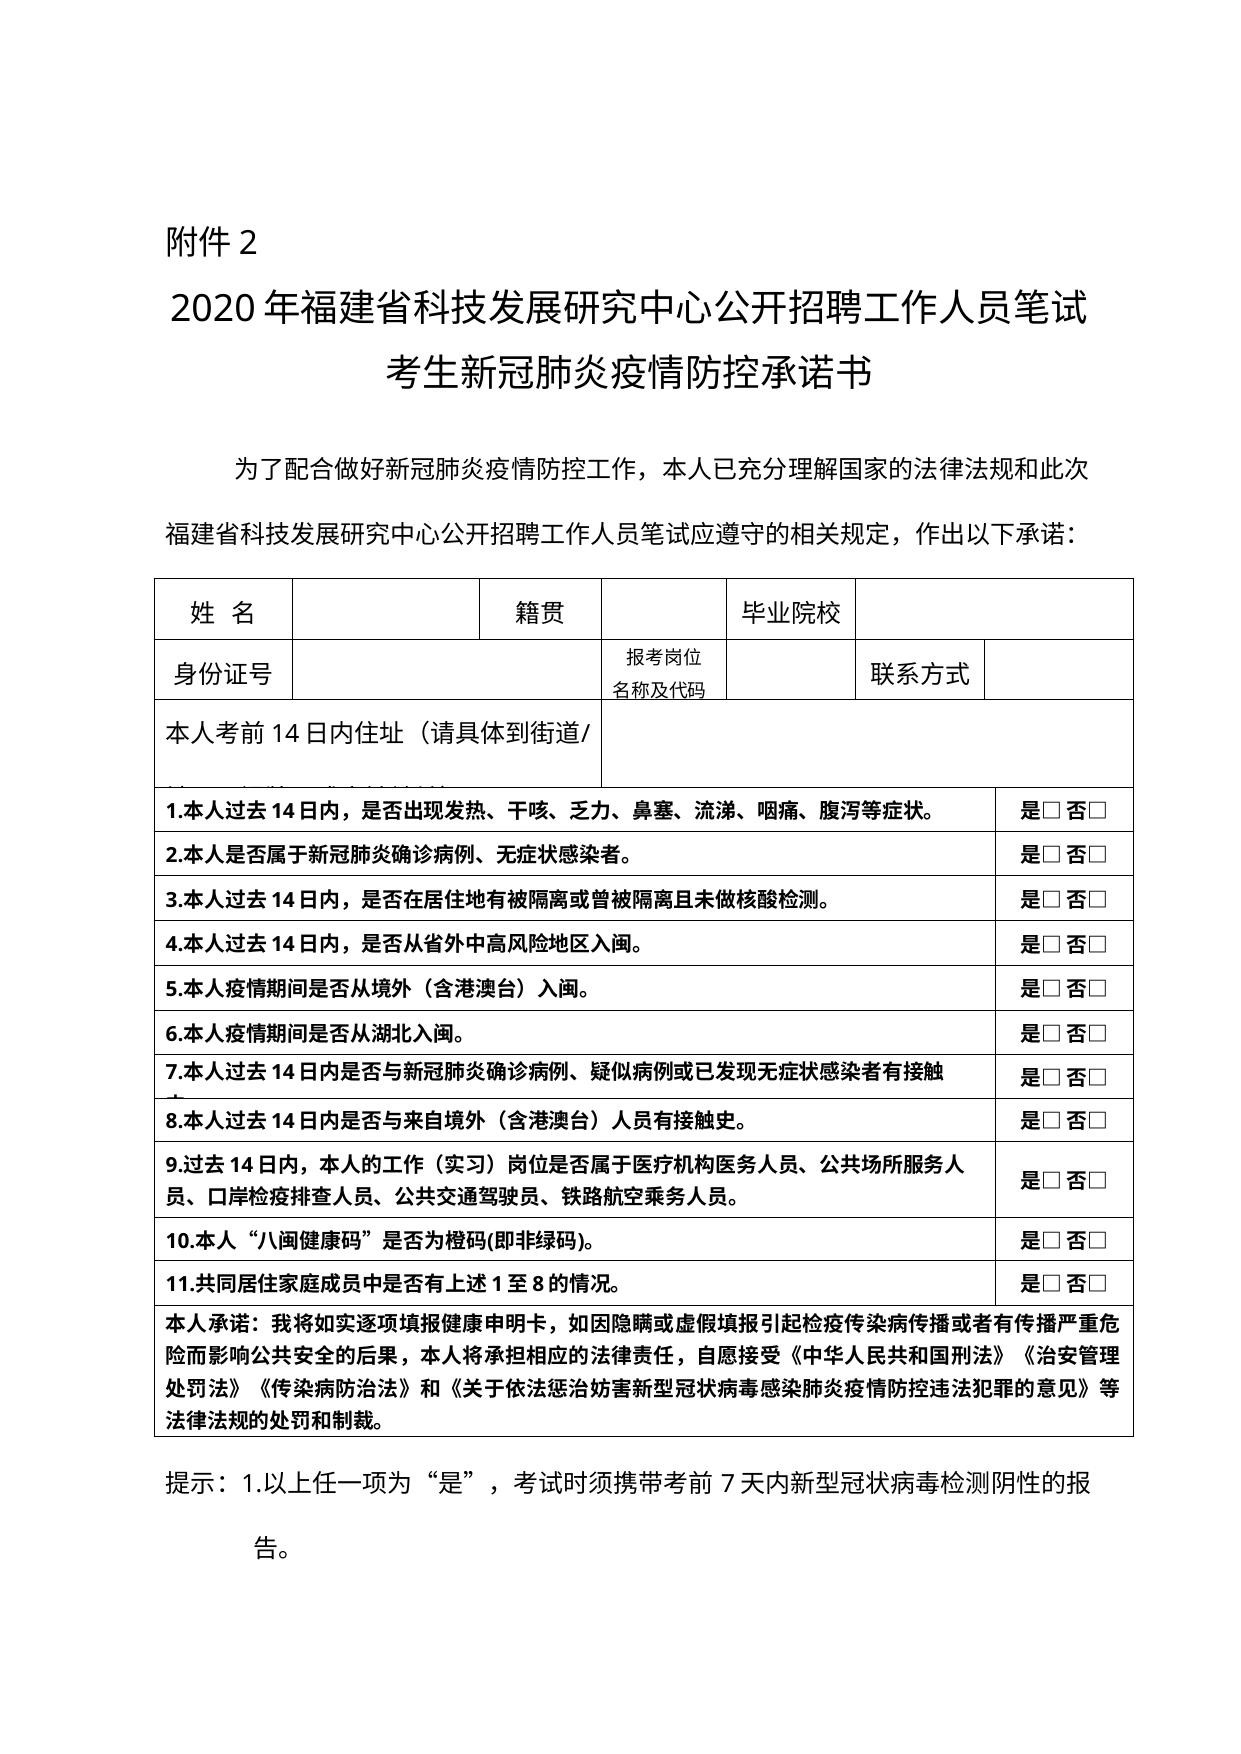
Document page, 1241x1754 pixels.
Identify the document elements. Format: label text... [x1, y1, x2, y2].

table_cell 9.过去14日内，本人的工作（实习）岗位是否属于医疗机构医务人员、公共场所服务人员、口岸检疫排查人员、公共交通驾驶员、铁路航空乘务人员。 [155, 1142, 995, 1217]
table_cell 是□ 否□ [996, 1011, 1133, 1053]
table_cell 7.本人过去14日内是否与新冠肺炎确诊病例、疑似病例或已发现无症状感染者有接触史。 [155, 1055, 995, 1098]
table_cell 是□ 否□ [996, 1142, 1133, 1217]
table_cell 1.本人过去14日内，是否出现发热、干咳、乏力、鼻塞、流涕、咽痛、腹泻等症状。 [155, 788, 995, 831]
table_cell 是□ 否□ [996, 1055, 1133, 1098]
text 考生新冠肺炎疫情防控承诺书 [165, 338, 1092, 403]
table_header [856, 579, 1133, 639]
table_cell 是□ 否□ [996, 832, 1133, 875]
table_header 毕业院校 [727, 579, 855, 639]
table_cell 4.本人过去14日内，是否从省外中高风险地区入闽。 [155, 921, 995, 964]
table_cell 8.本人过去14日内是否与来自境外（含港澳台）人员有接触史。 [155, 1099, 995, 1141]
table_cell 10.本人“八闽健康码”是否为橙码(即非绿码)。 [155, 1218, 995, 1260]
text 提示：1.以上任一项为“是”，考试时须携带考前7天内新型冠状病毒检测阴性的报告。 [166, 1449, 1092, 1579]
table_cell 是□ 否□ [996, 1099, 1133, 1141]
table_cell 联系方式 [856, 640, 984, 698]
table_cell 5.本人疫情期间是否从境外（含港澳台）入闽。 [155, 966, 995, 1009]
table_cell 11.共同居住家庭成员中是否有上述1至8的情况。 [155, 1261, 995, 1304]
table_cell [293, 640, 601, 698]
table_cell 2.本人是否属于新冠肺炎确诊病例、无症状感染者。 [155, 832, 995, 875]
table_cell [727, 640, 855, 698]
text 为了配合做好新冠肺炎疫情防控工作，本人已充分理解国家的法律法规和此次福建省科技发展研究中心公开招聘工作人员笔试应遵守的相关规定，作出以下承诺： [165, 435, 1092, 565]
table_cell 本人承诺：我将如实逐项填报健康申明卡，如因隐瞒或虚假填报引起检疫传染病传播或者有传播严重危险而影响公共安全的后果，本人将承担相应的法律责任，自愿接受《中华人民共和国刑法》《治安管理处罚法》《传染病防治法》和《关于依法惩治妨害新型冠状病毒感染肺炎疫情防控违法犯罪的意见》等法律法规的处罚和制裁。 [155, 1306, 1133, 1436]
table_cell 3.本人过去14日内，是否在居住地有被隔离或曾被隔离且未做核酸检测。 [155, 876, 995, 920]
table_cell 是□ 否□ [996, 788, 1133, 831]
table_cell 是□ 否□ [996, 876, 1133, 920]
table_cell 是□ 否□ [996, 1261, 1133, 1304]
table_cell 是□ 否□ [996, 921, 1133, 964]
table_cell 6.本人疫情期间是否从湖北入闽。 [155, 1011, 995, 1053]
table_cell 是□ 否□ [996, 966, 1133, 1009]
table_header 姓 名 [155, 579, 292, 639]
table_cell 本人考前14日内住址（请具体到街道/社区及门牌号或宾馆地址） [155, 700, 601, 787]
table_cell [602, 700, 1133, 787]
table_header [293, 579, 479, 639]
table_header 籍贯 [480, 579, 601, 639]
table_header [602, 579, 726, 639]
text 2020年福建省科技发展研究中心公开招聘工作人员笔试 [165, 273, 1092, 338]
table_cell 身份证号 [155, 640, 292, 698]
table_cell 报考岗位 名称及代码 [602, 640, 726, 698]
table_cell 是□ 否□ [996, 1218, 1133, 1260]
text 附件2 [165, 208, 1092, 273]
table_cell [985, 640, 1133, 698]
